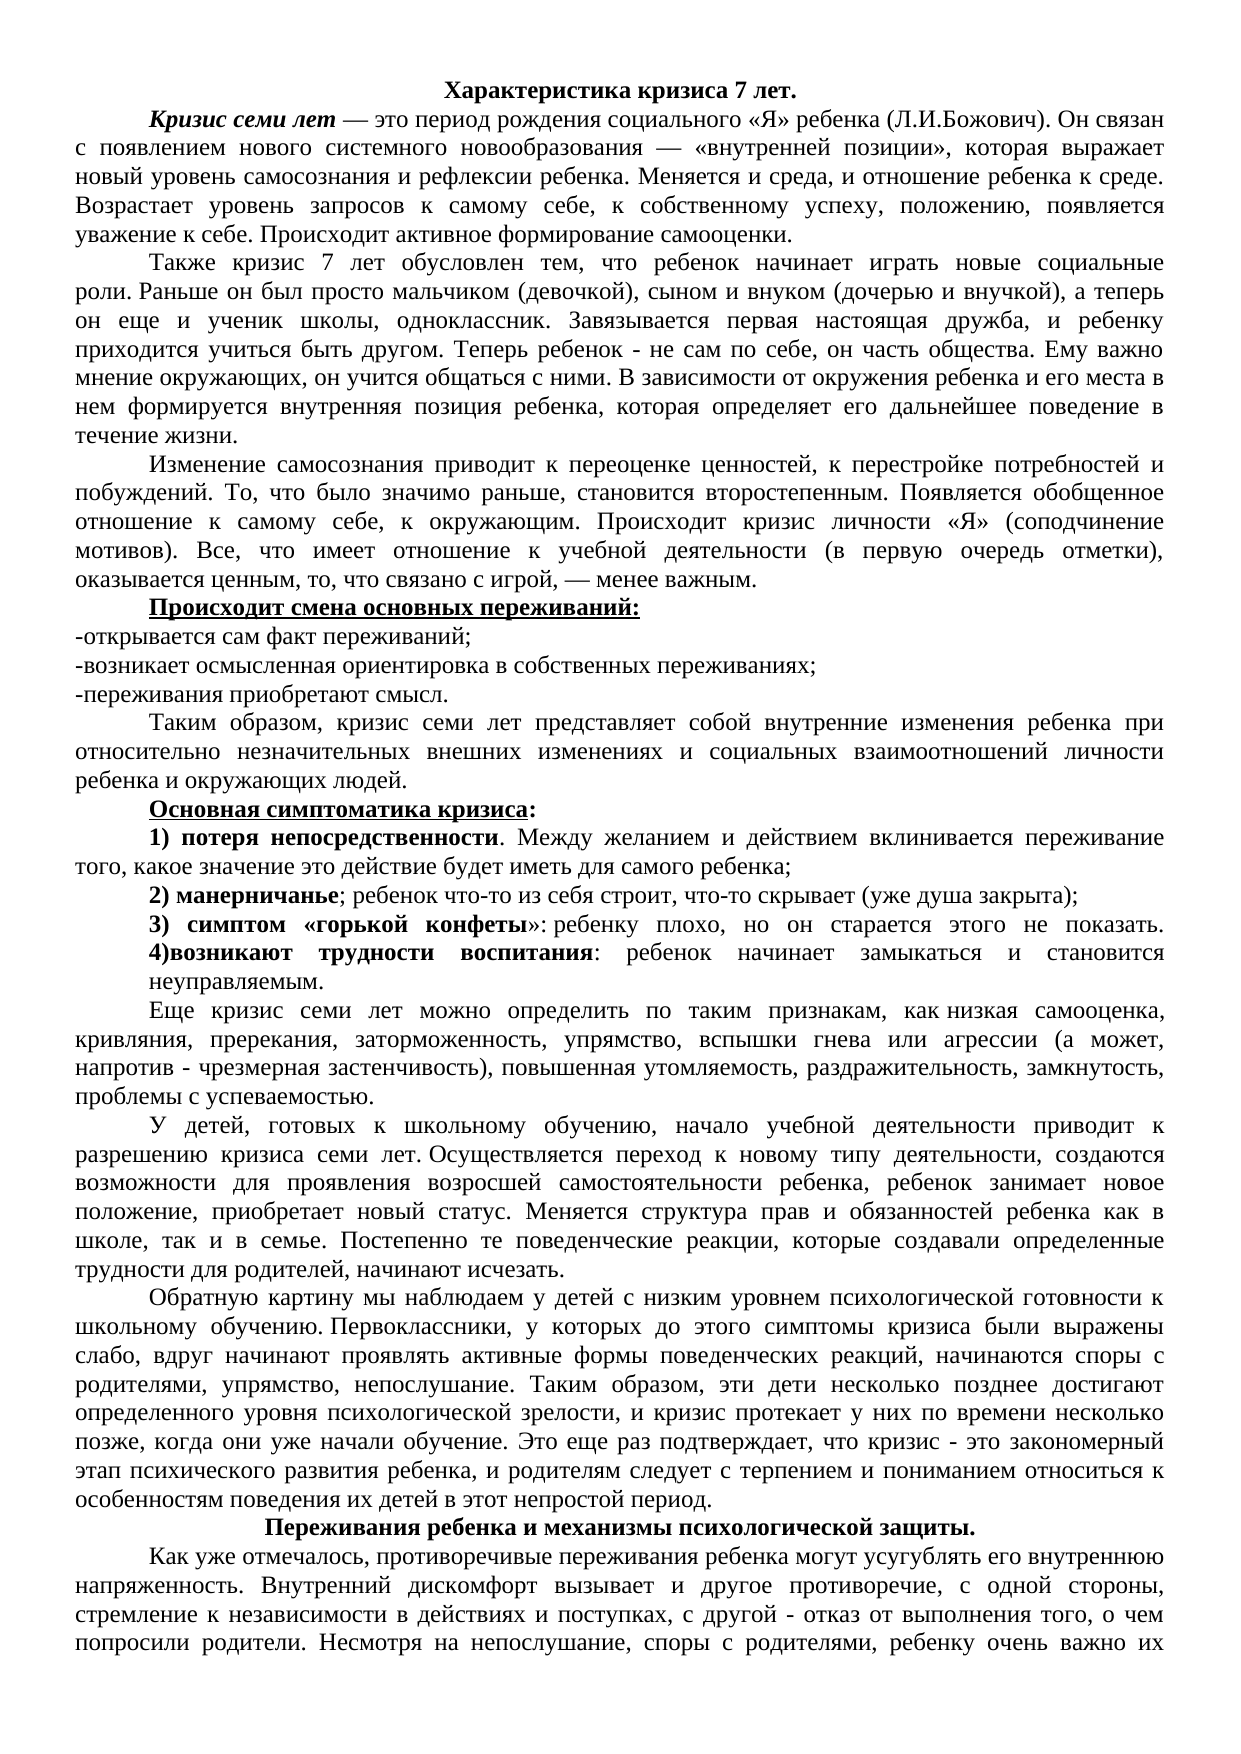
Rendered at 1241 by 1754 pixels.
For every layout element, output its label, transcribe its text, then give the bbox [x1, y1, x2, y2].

text Еще кризис семи лет можно определить по таким признакам, как низкая самооценка, кривляния, пререкания, заторможенность, упрямство, вспышки гнева или агрессии (а может, напротив - чрезмерная застенчивость), повышенная утомляемость, раздражительность, замкнутость, проблемы с успеваемостью. [75, 995, 1165, 1110]
text Характеристика кризиса 7 лет. [75, 75, 1165, 104]
text 3) симптом «горькой конфеты»: ребенку плохо, но он старается этого не показать. 4)возникают трудности воспитания: ребенок начинает замыкаться и становится неуправляемым. [149, 909, 1165, 995]
text Таким образом, кризис семи лет представляет собой внутренние изменения ребенка при относительно незначительных внешних изменениях и социальных взаимоотношений личности ребенка и окружающих людей. [75, 707, 1165, 794]
text 2) манерничанье; ребенок что-то из себя строит, что-то скрывает (уже душа закрыта); [75, 880, 1165, 909]
text Кризис семи лет — это период рождения социального «Я» ребенка (Л.И.Божович). Он связан с появлением нового системного новообразования — «внутренней позиции», которая выражает новый уровень самосознания и рефлексии ребенка. Меняется и среда, и отношение ребенка к среде. Возрастает уровень запросов к самому себе, к собственному успеху, положению, появляется уважение к себе. Происходит активное формирование самооценки. [75, 104, 1165, 247]
text Изменение самосознания приводит к переоценке ценностей, к перестройке потребностей и побуждений. То, что было значимо раньше, становится второстепенным. Появляется обобщенное отношение к самому себе, к окружающим. Происходит кризис личности «Я» (соподчинение мотивов). Все, что имеет отношение к учебной деятельности (в первую очередь отметки), оказывается ценным, то, что связано с игрой, — менее важным. [75, 449, 1165, 592]
text Происходит смена основных переживаний: [75, 592, 1165, 621]
text -возникает осмысленная ориентировка в собственных переживаниях; [75, 650, 1165, 679]
text У детей, готовых к школьному обучению, начало учебной деятельности приводит к разрешению кризиса семи лет. Осуществляется переход к новому типу деятельности, создаются возможности для проявления возросшей самостоятельности ребенка, ребенок занимает новое положение, приобретает новый статус. Меняется структура прав и обязанностей ребенка как в школе, так и в семье. Постепенно те поведенческие реакции, которые создавали определенные трудности для родителей, начинают исчезать. [75, 1110, 1165, 1282]
text Основная симптоматика кризиса: [75, 794, 1165, 822]
text Обратную картину мы наблюдаем у детей с низким уровнем психологической готовности к школьному обучению. Первоклассники, у которых до этого симптомы кризиса были выражены слабо, вдруг начинают проявлять активные формы поведенческих реакций, начинаются споры с родителями, упрямство, непослушание. Таким образом, эти дети несколько позднее достигают определенного уровня психологической зрелости, и кризис протекает у них по времени несколько позже, когда они уже начали обучение. Это еще раз подтверждает, что кризис - это закономерный этап психического развития ребенка, и родителям следует с терпением и пониманием относиться к особенностям поведения их детей в этот непростой период. [75, 1282, 1165, 1512]
text -открывается сам факт переживаний; [75, 621, 1165, 650]
text -переживания приобретают смысл. [75, 679, 1165, 707]
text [75, 1541, 1165, 1656]
text Также кризис 7 лет обусловлен тем, что ребенок начинает играть новые социальные роли. Раньше он был просто мальчиком (девочкой), сыном и внуком (дочерью и внучкой), а теперь он еще и ученик школы, одноклассник. Завязывается первая настоящая дружба, и ребенку приходится учиться быть другом. Теперь ребенок - не сам по себе, он часть общества. Ему важно мнение окружающих, он учится общаться с ними. В зависимости от окружения ребенка и его места в нем формируется внутренняя позиция ребенка, которая определяет его дальнейшее поведение в течение жизни. [75, 247, 1165, 449]
text 1) потеря непосредственности. Между желанием и действием вклинивается переживание того, какое значение это действие будет иметь для самого ребенка; [75, 822, 1165, 880]
text Переживания ребенка и механизмы психологической защиты. [75, 1512, 1165, 1541]
